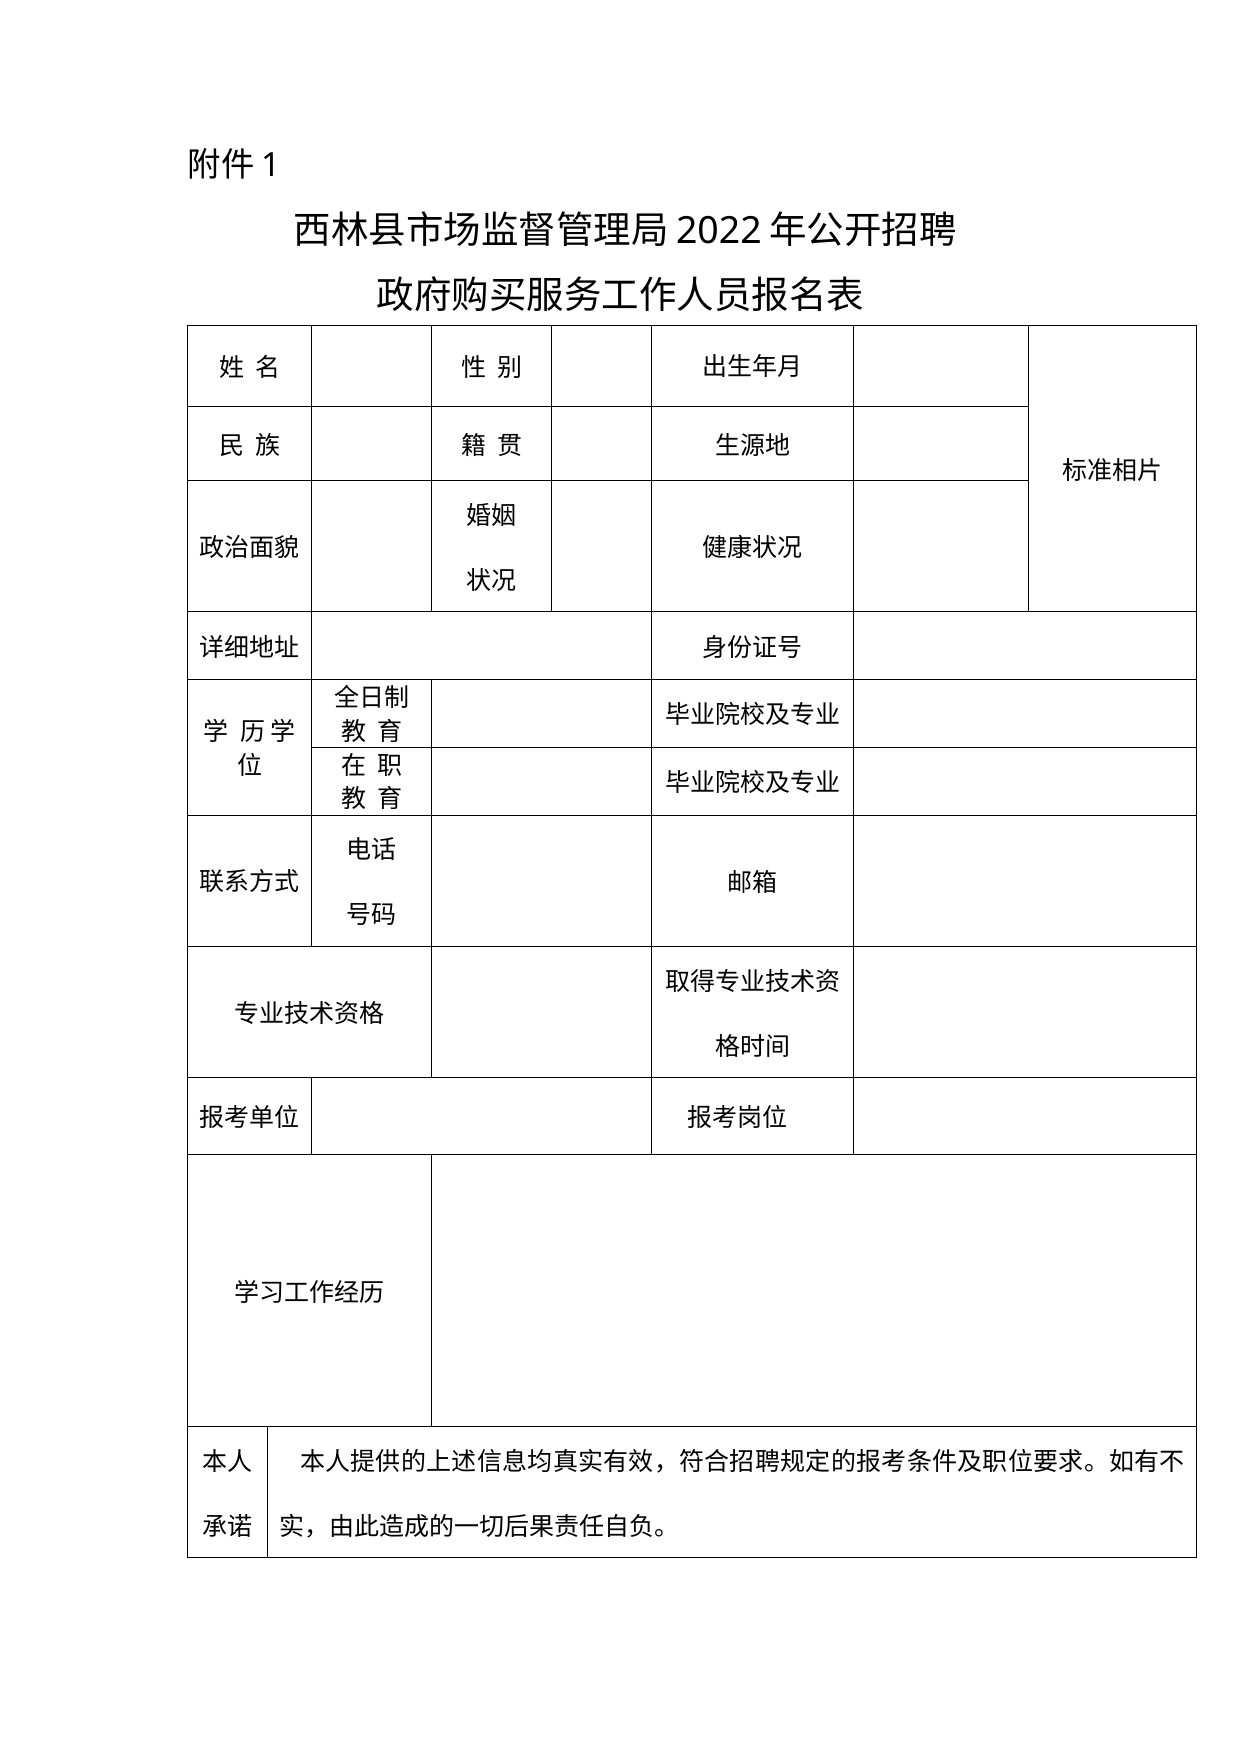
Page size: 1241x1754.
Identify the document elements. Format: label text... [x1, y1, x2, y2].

table_cell 在 职 教 育 [312, 748, 431, 814]
table_cell 本人承诺 [188, 1427, 267, 1557]
text 附件1 [187, 130, 1053, 195]
table_header 出生年月 [652, 326, 853, 406]
table_cell [854, 481, 1028, 611]
table_cell 婚姻 状况 [432, 481, 551, 611]
table_cell 籍 贯 [432, 407, 551, 480]
table_cell [854, 1078, 1196, 1153]
table_cell [432, 680, 651, 747]
table_header [312, 326, 431, 406]
table_cell 全日制 教 育 [312, 680, 431, 747]
table_cell 毕业院校及专业 [652, 680, 853, 747]
table_header 标准相片 [1029, 326, 1196, 611]
table_cell 生源地 [652, 407, 853, 480]
table_cell 联系方式 [188, 816, 311, 946]
text 西林县市场监督管理局2022年公开招聘 [187, 195, 1053, 260]
table_cell 专业技术资格 [188, 947, 431, 1077]
table_cell [854, 947, 1196, 1077]
table_cell [854, 407, 1028, 480]
table_cell 民 族 [188, 407, 311, 480]
table_cell 详细地址 [188, 612, 311, 679]
table_cell [854, 748, 1196, 814]
table_cell [432, 947, 651, 1077]
table_cell [312, 612, 651, 679]
table_cell [432, 748, 651, 814]
table_cell [312, 1078, 651, 1153]
table_cell 邮箱 [652, 816, 853, 946]
table_cell 电话 号码 [312, 816, 431, 946]
table_cell [854, 680, 1196, 747]
table_cell 学习工作经历 [188, 1155, 431, 1426]
text 政府购买服务工作人员报名表 [187, 260, 1053, 325]
table_cell [312, 407, 431, 480]
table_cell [268, 1427, 1196, 1557]
table_header 姓 名 [188, 326, 311, 406]
table_cell [854, 612, 1196, 679]
table_cell 身份证号 [652, 612, 853, 679]
table_header 性 别 [432, 326, 551, 406]
table_cell 报考岗位 [652, 1078, 853, 1153]
table_cell 取得专业技术资 格时间 [652, 947, 853, 1077]
table_header [854, 326, 1028, 406]
table_cell 毕业院校及专业 [652, 748, 853, 814]
table_cell [432, 1155, 1196, 1426]
table_cell [432, 816, 651, 946]
table_cell [312, 481, 431, 611]
table_cell 政治面貌 [188, 481, 311, 611]
table_cell 健康状况 [652, 481, 853, 611]
table_cell [552, 481, 651, 611]
table_cell [854, 816, 1196, 946]
table_cell [552, 407, 651, 480]
table_header [552, 326, 651, 406]
table_cell 学 历 学 位 [188, 680, 311, 814]
table_cell 报考单位 [188, 1078, 311, 1153]
